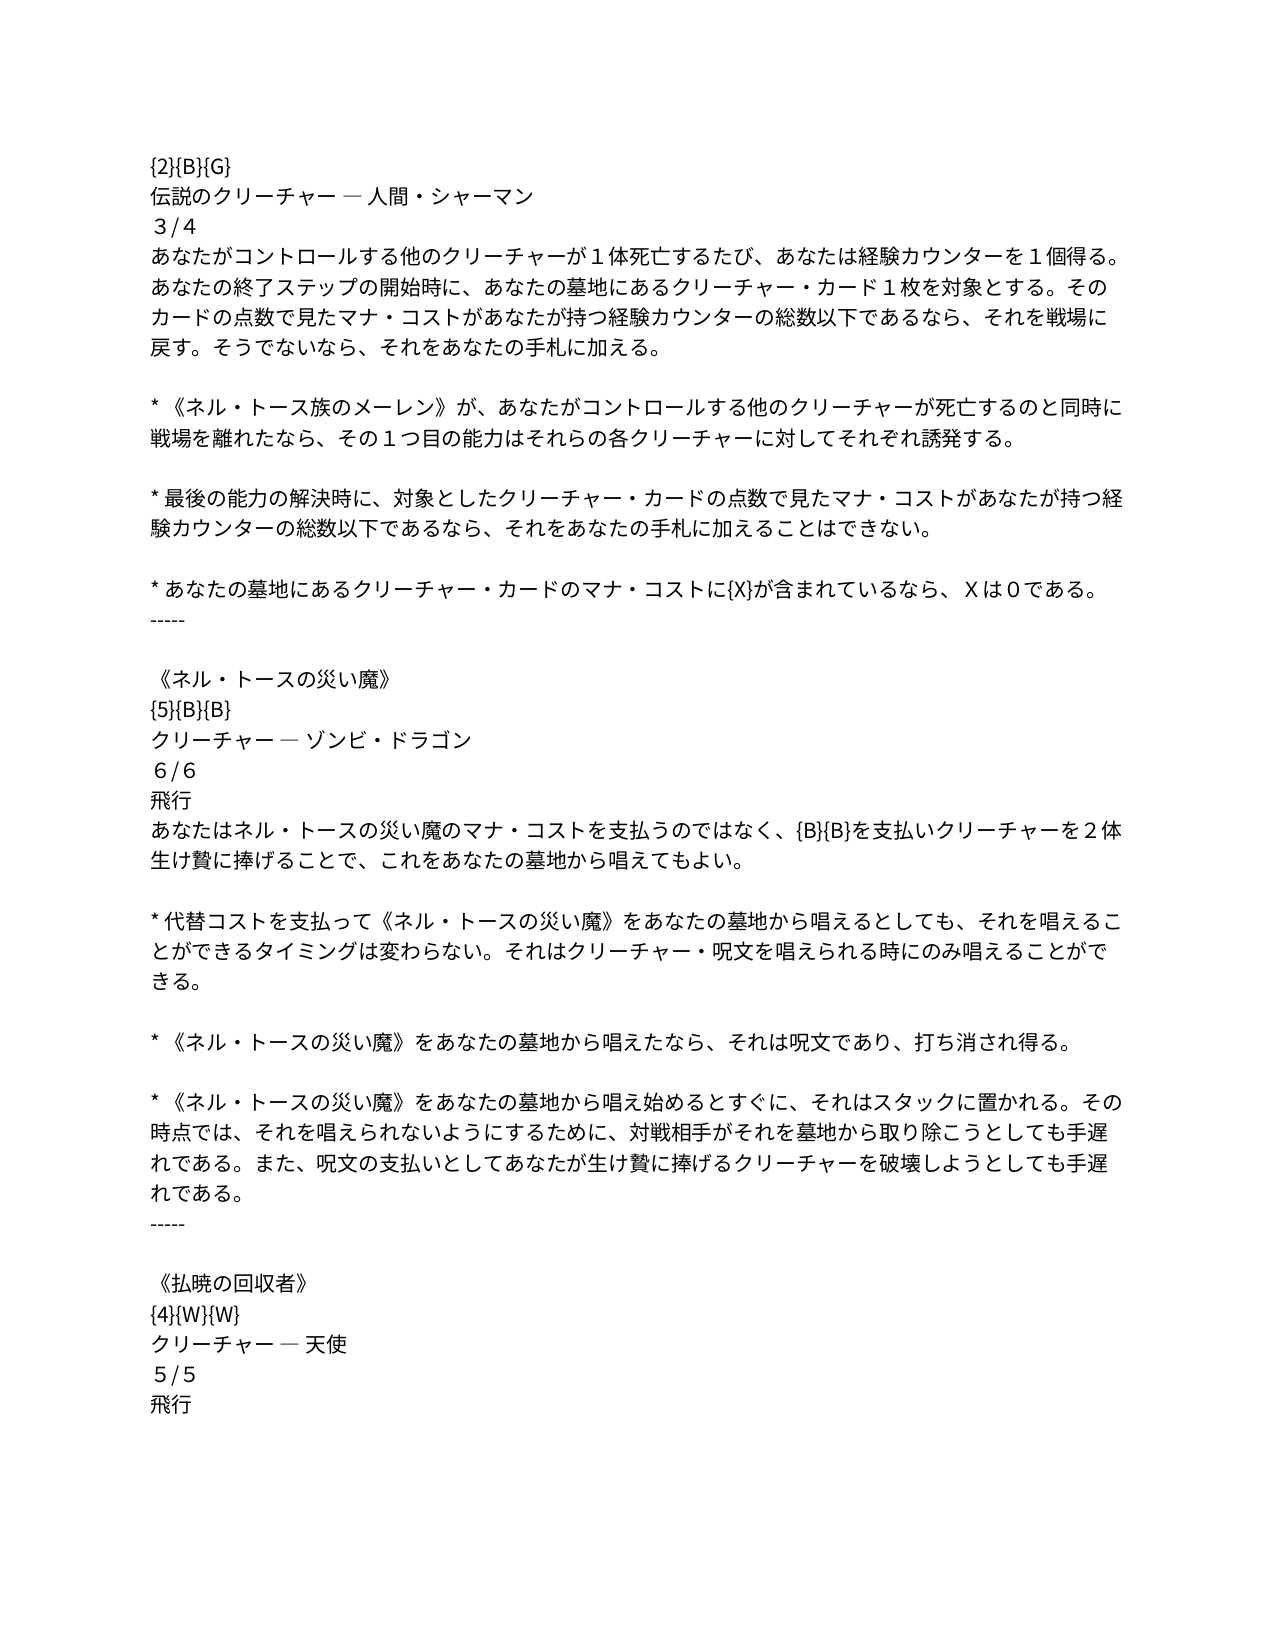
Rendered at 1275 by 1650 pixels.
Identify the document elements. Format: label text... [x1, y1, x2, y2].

text 飛行 [150, 1388, 1125, 1419]
text あなたはネル・トースの災い魔のマナ・コストを支払うのではなく、{B}{B}を支払いクリーチャーを２体生け贄に捧げることで、これをあなたの墓地から唱えてもよい。 [150, 814, 1125, 875]
text * 《ネル・トースの災い魔》をあなたの墓地から唱えたなら、それは呪文であり、打ち消され得る。 [150, 1026, 1125, 1056]
text * 《ネル・トース族のメーレン》が、あなたがコントロールする他のクリーチャーが死亡するのと同時に戦場を離れたなら、その１つ目の能力はそれらの各クリーチャーに対してそれぞれ誘発する。 [150, 392, 1125, 452]
text {2}{B}{G} [150, 150, 1125, 180]
text ６/６ [150, 754, 1125, 784]
text クリーチャー ― ゾンビ・ドラゴン [150, 724, 1125, 754]
text クリーチャー ― 天使 [150, 1328, 1125, 1358]
text * 代替コストを支払って《ネル・トースの災い魔》をあなたの墓地から唱えるとしても、それを唱えることができるタイミングは変わらない。それはクリーチャー・呪文を唱えられる時にのみ唱えることができる。 [150, 905, 1125, 996]
text あなたがコントロールする他のクリーチャーが１体死亡するたび、あなたは経験カウンターを１個得る。 [150, 241, 1125, 271]
text ５/５ [150, 1358, 1125, 1388]
text あなたの終了ステップの開始時に、あなたの墓地にあるクリーチャー・カード１枚を対象とする。そのカードの点数で見たマナ・コストがあなたが持つ経験カウンターの総数以下であるなら、それを戦場に戻す。そうでないなら、それをあなたの手札に加える。 [150, 271, 1125, 361]
text ----- [150, 1207, 1125, 1237]
text * 最後の能力の解決時に、対象としたクリーチャー・カードの点数で見たマナ・コストがあなたが持つ経験カウンターの総数以下であるなら、それをあなたの手札に加えることはできない。 [150, 482, 1125, 543]
text 《払暁の回収者》 [150, 1268, 1125, 1298]
text 《ネル・トースの災い魔》 [150, 663, 1125, 694]
text * あなたの墓地にあるクリーチャー・カードのマナ・コストに{X}が含まれているなら、Ｘは０である。 [150, 573, 1125, 603]
text {4}{W}{W} [150, 1298, 1125, 1328]
text ３/４ [150, 210, 1125, 241]
text * 《ネル・トースの災い魔》をあなたの墓地から唱え始めるとすぐに、それはスタックに置かれる。その時点では、それを唱えられないようにするために、対戦相手がそれを墓地から取り除こうとしても手遅れである。また、呪文の支払いとしてあなたが生け贄に捧げるクリーチャーを破壊しようとしても手遅れである。 [150, 1086, 1125, 1207]
text 伝説のクリーチャー ― 人間・シャーマン [150, 180, 1125, 210]
text 飛行 [150, 784, 1125, 814]
text ----- [150, 603, 1125, 633]
text {5}{B}{B} [150, 694, 1125, 724]
